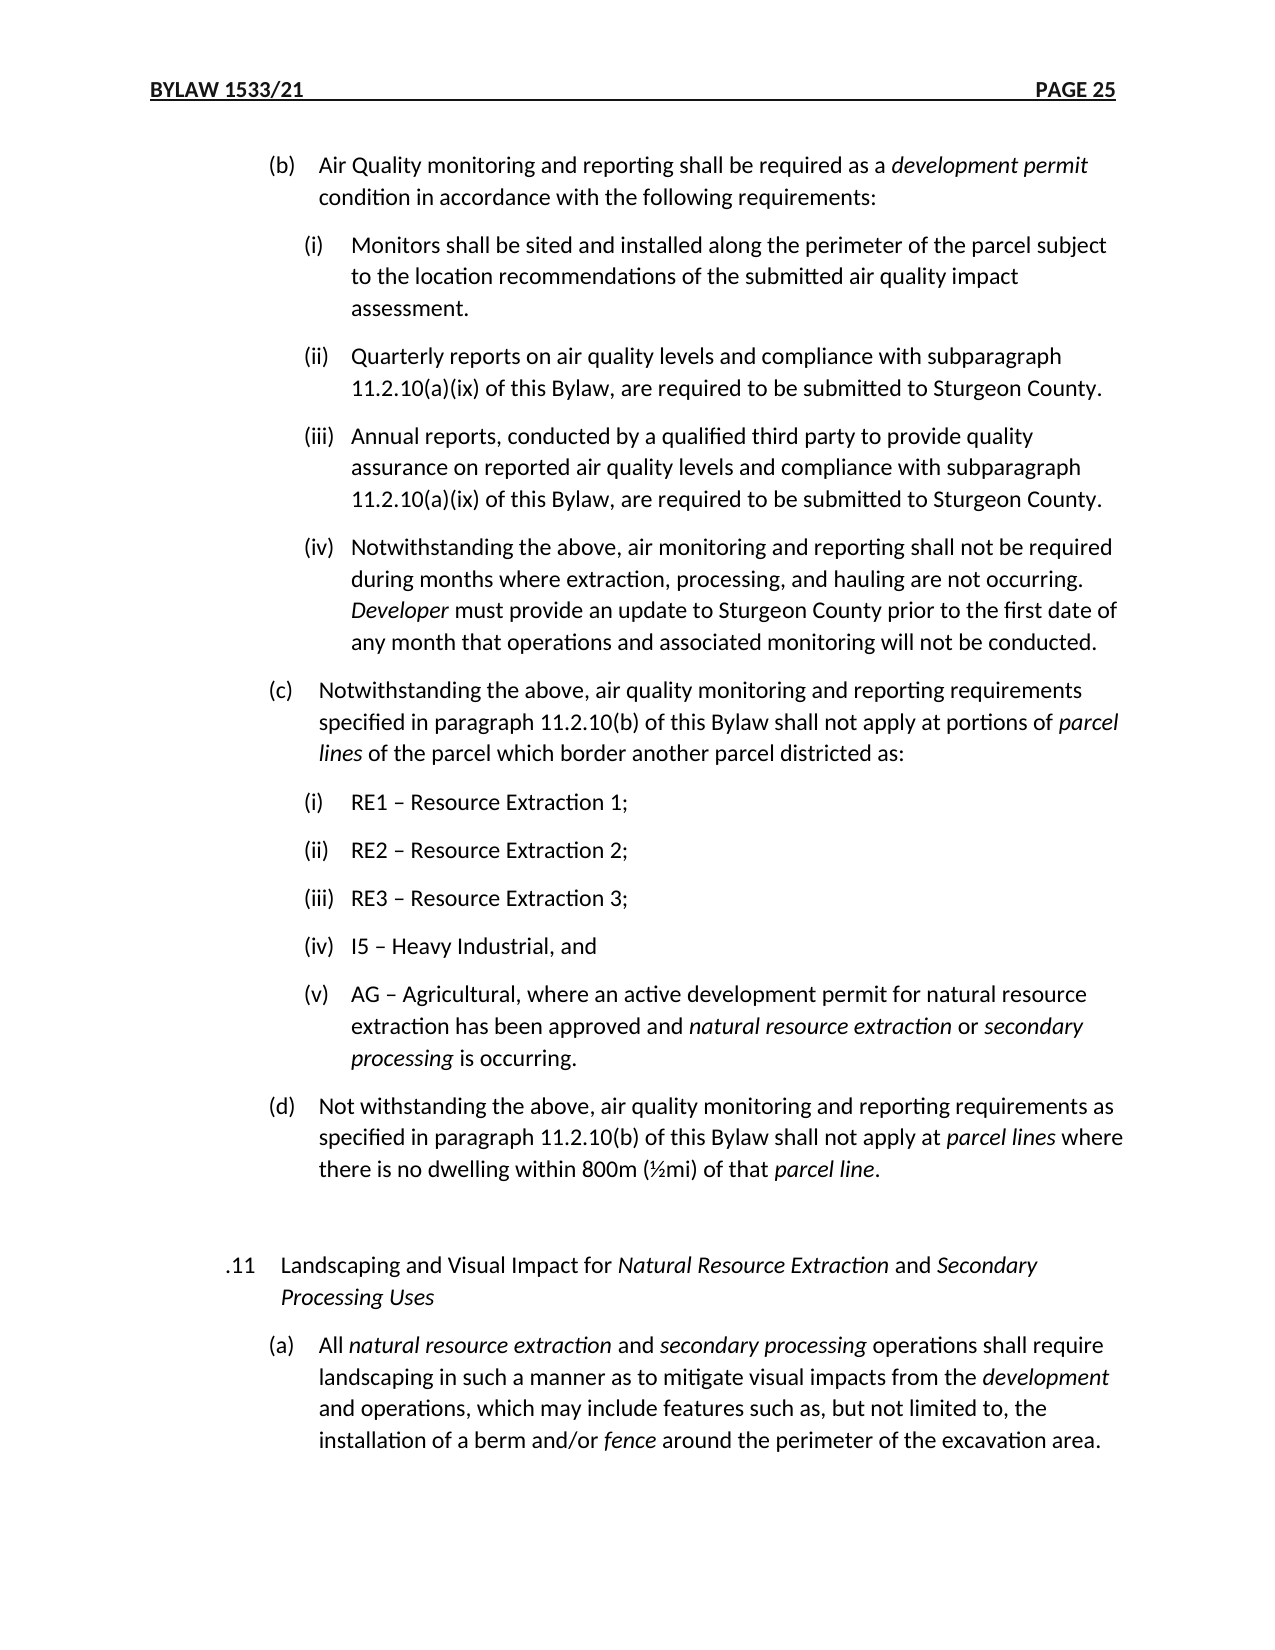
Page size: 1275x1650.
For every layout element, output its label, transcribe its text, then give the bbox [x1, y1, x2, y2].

text Landscaping and Visual Impact for Natural Resource Extraction and Secondary Processing Uses [225, 1250, 1125, 1311]
text Notwithstanding the above, air monitoring and reporting shall not be required during months where extraction, processing, and hauling are not occurring. Developer must provide an update to Sturgeon County prior to the first date of any month that operations and associated monitoring will not be conducted. [303, 532, 1125, 656]
text Air Quality monitoring and reporting shall be required as a development permit condition in accordance with the following requirements: [268, 150, 1125, 211]
text All natural resource extraction and secondary processing operations shall require landscaping in such a manner as to mitigate visual impacts from the development and operations, which may include features such as, but not limited to, the installation of a berm and/or fence around the perimeter of the excavation area. [268, 1330, 1125, 1454]
text RE1 – Resource Extraction 1; [303, 787, 1125, 816]
text Annual reports, conducted by a qualified third party to provide quality assurance on reported air quality levels and compliance with subparagraph 11.2.10(a)(ix) of this Bylaw, are required to be submitted to Sturgeon County. [303, 421, 1125, 513]
text Quarterly reports on air quality levels and compliance with subparagraph 11.2.10(a)(ix) of this Bylaw, are required to be submitted to Sturgeon County. [303, 341, 1125, 402]
text AG – Agricultural, where an active development permit for natural resource extraction has been approved and natural resource extraction or secondary processing is occurring. [303, 979, 1125, 1072]
text Not withstanding the above, air quality monitoring and reporting requirements as specified in paragraph 11.2.10(b) of this Bylaw shall not apply at parcel lines where there is no dwelling within 800m (½mi) of that parcel line. [268, 1091, 1125, 1183]
text I5 – Heavy Industrial, and [303, 931, 1125, 961]
text RE2 – Resource Extraction 2; [303, 835, 1125, 864]
text RE3 – Resource Extraction 3; [303, 883, 1125, 912]
text Monitors shall be sited and installed along the perimeter of the parcel subject to the location recommendations of the submitted air quality impact assessment. [303, 230, 1125, 322]
text Notwithstanding the above, air quality monitoring and reporting requirements specified in paragraph 11.2.10(b) of this Bylaw shall not apply at portions of parcel lines of the parcel which border another parcel districted as: [268, 675, 1125, 768]
